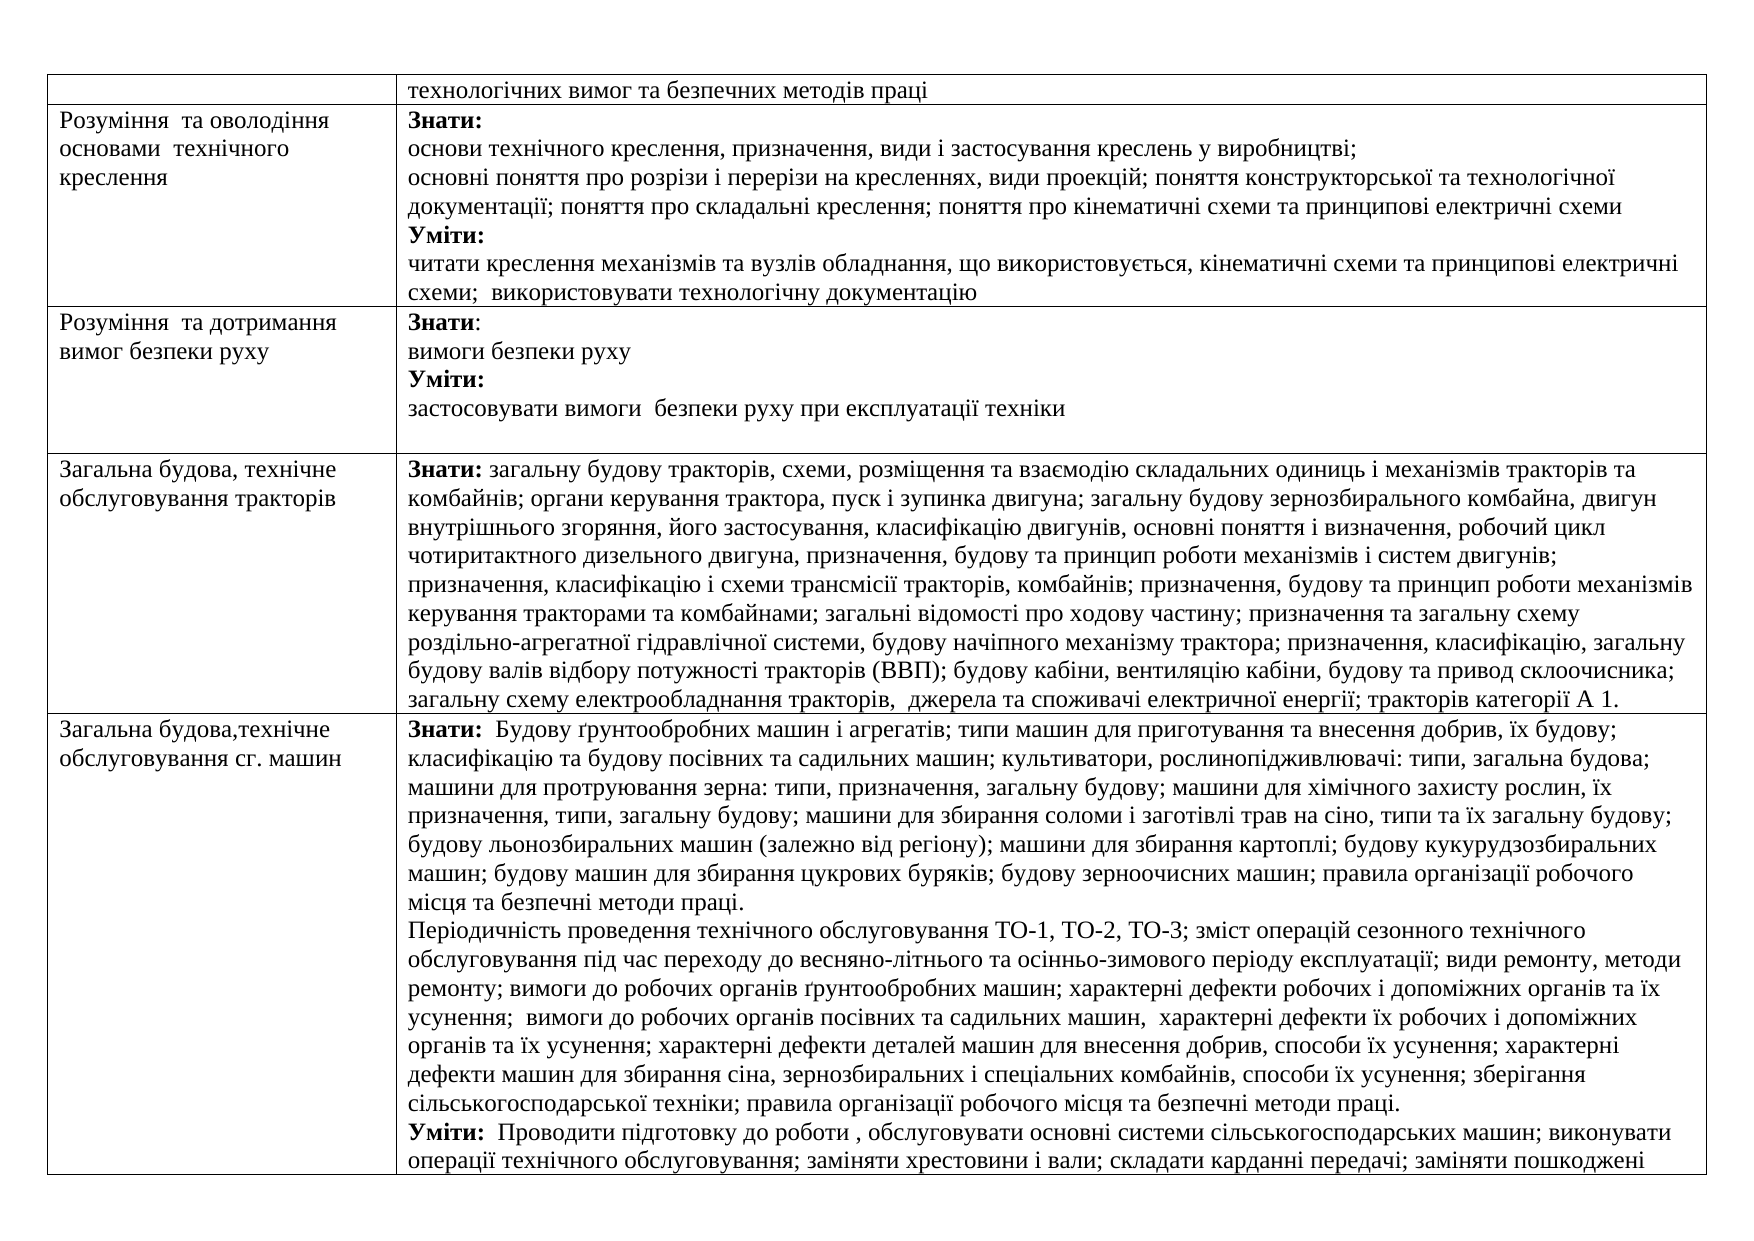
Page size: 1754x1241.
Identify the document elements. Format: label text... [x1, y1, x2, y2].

table_cell Знати: вимоги безпеки руху Уміти: застосовувати вимоги безпеки руху при експлуатації техніки [397, 307, 1706, 453]
table_cell Знати: основи технічного креслення, призначення, види і застосування креслень у виробництві; основні поняття про розрізи і перерізи на кресленнях, види проекцій; поняття конструкторської та технологічної документації; поняття про складальні креслення; поняття про кінематичні схеми та принципові електричні схеми Уміти: читати креслення механізмів та вузлів обладнання, що використовується, кінематичні схеми та принципові електричні схеми; використовувати технологічну документацію [397, 105, 1706, 306]
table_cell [397, 714, 1706, 1174]
table_cell Загальна будова, технічне обслуговування тракторів [48, 454, 396, 713]
table_cell Розуміння та оволодіння основами технічного креслення [48, 105, 396, 306]
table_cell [48, 714, 396, 1174]
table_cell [48, 75, 396, 104]
table_cell Розуміння та дотримання вимог безпеки руху [48, 307, 396, 453]
table_cell Знати: загальну будову тракторів, схеми, розміщення та взаємодію складальних одиниць і механізмів тракторів та комбайнів; органи керування трактора, пуск і зупинка двигуна; загальну будову зернозбирального комбайна, двигун внутрішнього згоряння, його застосування, класифікацію двигунів, основні поняття і визначення, робочий цикл чотиритактного дизельного двигуна, призначення, будову та принцип роботи механізмів і систем двигунів; призначення, класифікацію і схеми трансмісії тракторів, комбайнів; призначення, будову та принцип роботи механізмів керування тракторами та комбайнами; загальні відомості про ходову частину; призначення та загальну схему роздільно-агрегатної гідравлічної системи, будову начіпного механізму трактора; призначення, класифікацію, загальну будову валів відбору потужності тракторів (ВВП); будову кабіни, вентиляцію кабіни, будову та привод склоочисника; загальну схему електрообладнання тракторів, джерела та споживачі електричної енергії; тракторів категорії А 1. [397, 454, 1706, 713]
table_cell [397, 75, 1706, 104]
